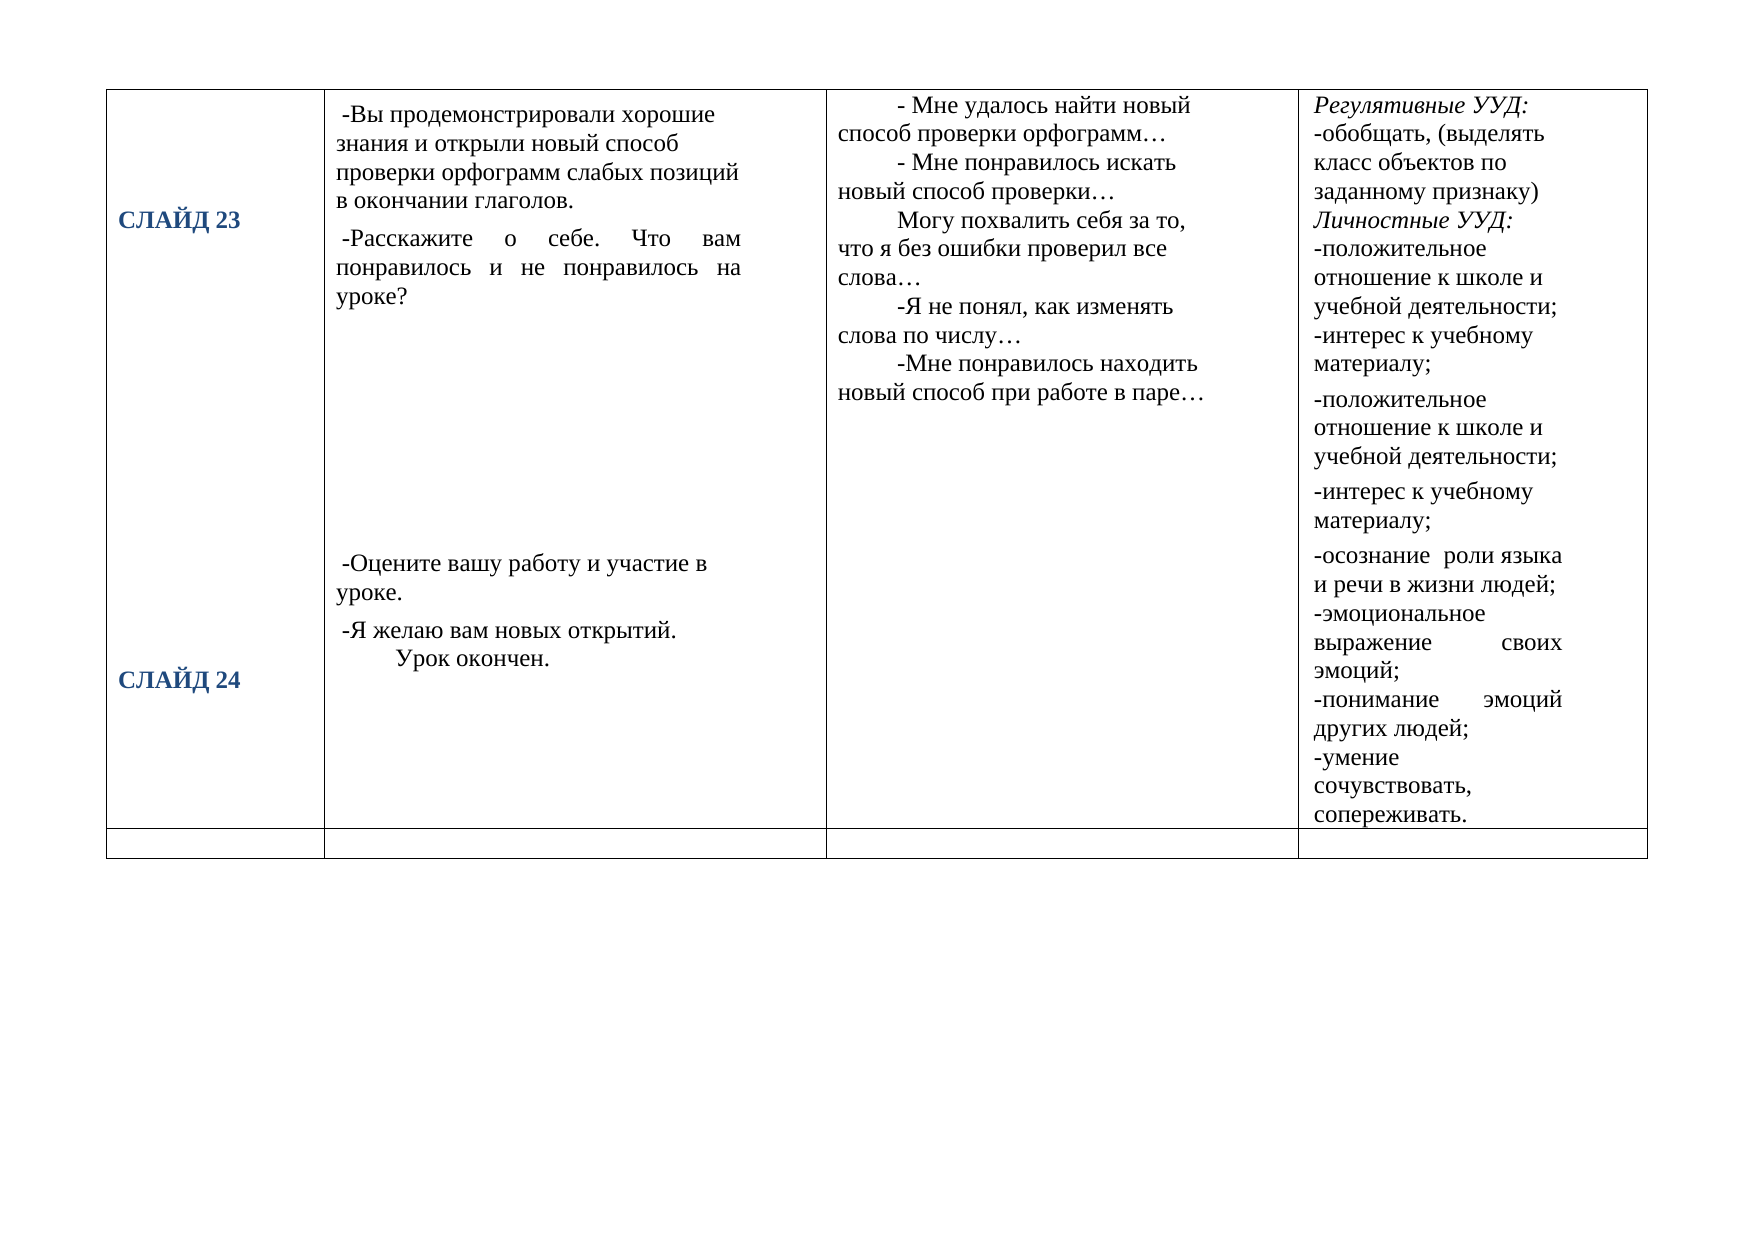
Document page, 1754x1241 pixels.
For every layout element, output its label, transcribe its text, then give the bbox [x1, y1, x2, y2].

table_cell - Мне удалось найти новый способ проверки орфограмм… - Мне понравилось искать новый способ проверки… Могу похвалить себя за то, что я без ошибки проверил все слова… -Я не понял, как изменять слова по числу… -Мне понравилось находить новый способ при работе в паре… [827, 90, 1298, 828]
table_cell [1299, 829, 1647, 858]
table_cell СЛАЙД 23 СЛАЙД 24 [107, 90, 324, 828]
table_cell -Вы продемонстрировали хорошие знания и открыли новый способ проверки орфограмм слабых позиций в окончании глаголов. -Расскажите о себе. Что вам понравилось и не понравилось на уроке? -Оцените вашу работу и участие в уроке. -Я желаю вам новых открытий. Урок окончен. [325, 90, 826, 828]
table_cell [107, 829, 324, 858]
table_cell Регулятивные УУД: -обобщать, (выделять класс объектов по заданному признаку) Личностные УУД: -положительное отношение к школе и учебной деятельности; -интерес к учебному материалу; -положительное отношение к школе и учебной деятельности; -интерес к учебному материалу; -осознание роли языка и речи в жизни людей; -эмоциональное выражение своих эмоций; -понимание эмоций других людей; -умение сочувствовать, сопереживать. [1299, 90, 1647, 828]
table_cell [827, 829, 1298, 858]
table_cell [325, 829, 826, 858]
